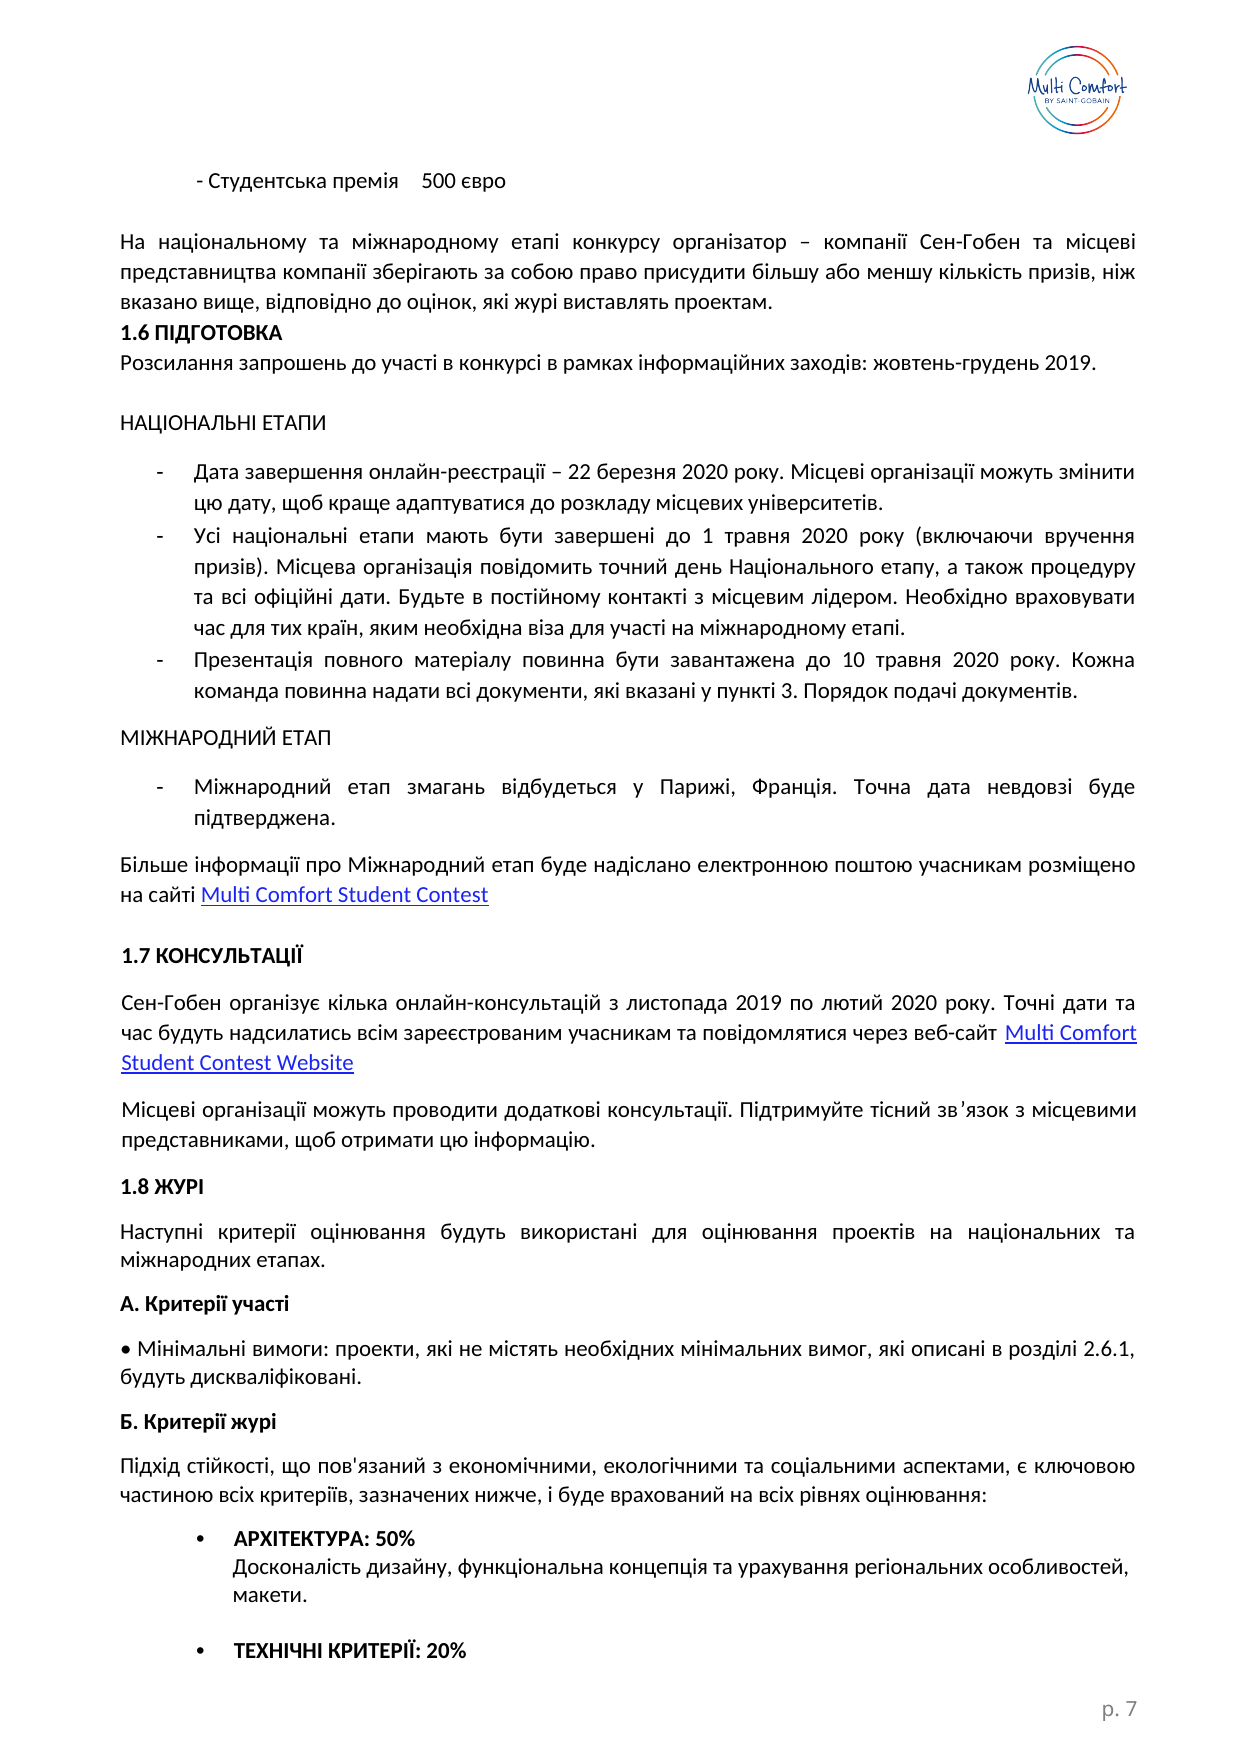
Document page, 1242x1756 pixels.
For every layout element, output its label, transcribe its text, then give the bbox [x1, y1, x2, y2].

text МІЖНАРОДНИЙ ЕТАП [120, 723, 1137, 751]
text Наступні критерії оцінювання будуть використані для оцінювання проектів на національних та міжнародних етапах. [120, 1217, 1137, 1273]
text 1.8 ЖУРІ [120, 1172, 1137, 1200]
text 1.7 КОНСУЛЬТАЦІЇ [121, 941, 1137, 969]
list Презентація повного матеріалу повинна бути завантажена до 10 травня 2020 року. Кожна команда повинна надати всі документи, які вказані у пункті 3. Порядок подачі документів. [156, 643, 1137, 704]
picture [1016, 29, 1138, 151]
text Більше інформації про Міжнародний етап буде надіслано електронною поштою учасникам розміщено на сайті Multi Comfort Student Contest [120, 850, 1137, 908]
text • Мінімальні вимоги: проекти, які не містять необхідних мінімальних вимог, які описані в розділі 2.6.1, будуть дискваліфіковані. [120, 1334, 1137, 1390]
text 1.6 ПІДГОТОВКА [120, 318, 1137, 346]
text А. Критерії участі [120, 1289, 1137, 1318]
list Міжнародний етап змагань відбудеться у Парижі, Франція. Точна дата невдовзі буде підтверджена. [156, 770, 1137, 831]
list Усі національні етапи мають бути завершені до 1 травня 2020 року (включаючи вручення призів). Місцева організація повідомить точний день Національного етапу, а також процедуру та всі офіційні дати. Будьте в постійному контакті з місцевим лідером. Необхідно враховувати час для тих країн, яким необхідна віза для участі на міжнародному етапі. [156, 519, 1137, 641]
list Досконалість дизайну, функціональна концепція та урахування регіональних особливостей, макети. [232, 1552, 1137, 1608]
text Б. Критерії журі [120, 1407, 1137, 1435]
text Підхід стійкості, що пов'язаний з економічними, екологічними та соціальними аспектами, є ключовою частиною всіх критеріїв, зазначених нижче, і буде врахований на всіх рівнях оцінювання: [120, 1452, 1137, 1508]
text НАЦІОНАЛЬНІ ЕТАПИ [120, 408, 1137, 436]
text Розсилання запрошень до участі в конкурсі в рамках інформаційних заходів: жовтень-грудень 2019. [120, 348, 1137, 376]
text Сен-Гобен організує кілька онлайн-консультацій з листопада 2019 по лютий 2020 року. Точні дати та час будуть надсилатись всім зареєстрованим учасникам та повідомлятися через веб-сайт Multi Comfort Student Contest Website [121, 988, 1137, 1076]
list ТЕХНІЧНІ КРИТЕРІЇ: 20% [196, 1636, 1137, 1664]
list АРХІТЕКТУРА: 50% [196, 1524, 1137, 1552]
text - Студентська премія 500 євро [196, 167, 1137, 194]
list Дата завершення онлайн-реєстрації – 22 березня 2020 року. Місцеві організації можуть змінити цю дату, щоб краще адаптуватися до розкладу місцевих університетів. [156, 455, 1137, 517]
text Місцеві організації можуть проводити додаткові консультації. Підтримуйте тісний зв’язок з місцевими представниками, щоб отримати цю інформацію. [121, 1095, 1137, 1153]
text На національному та міжнародному етапі конкурсу організатор – компанії Сен-Гобен та місцеві представництва компанії зберігають за собою право присудити більшу або меншу кількість призів, ніж вказано вище, відповідно до оцінок, які журі виставлять проектам. [120, 227, 1137, 315]
